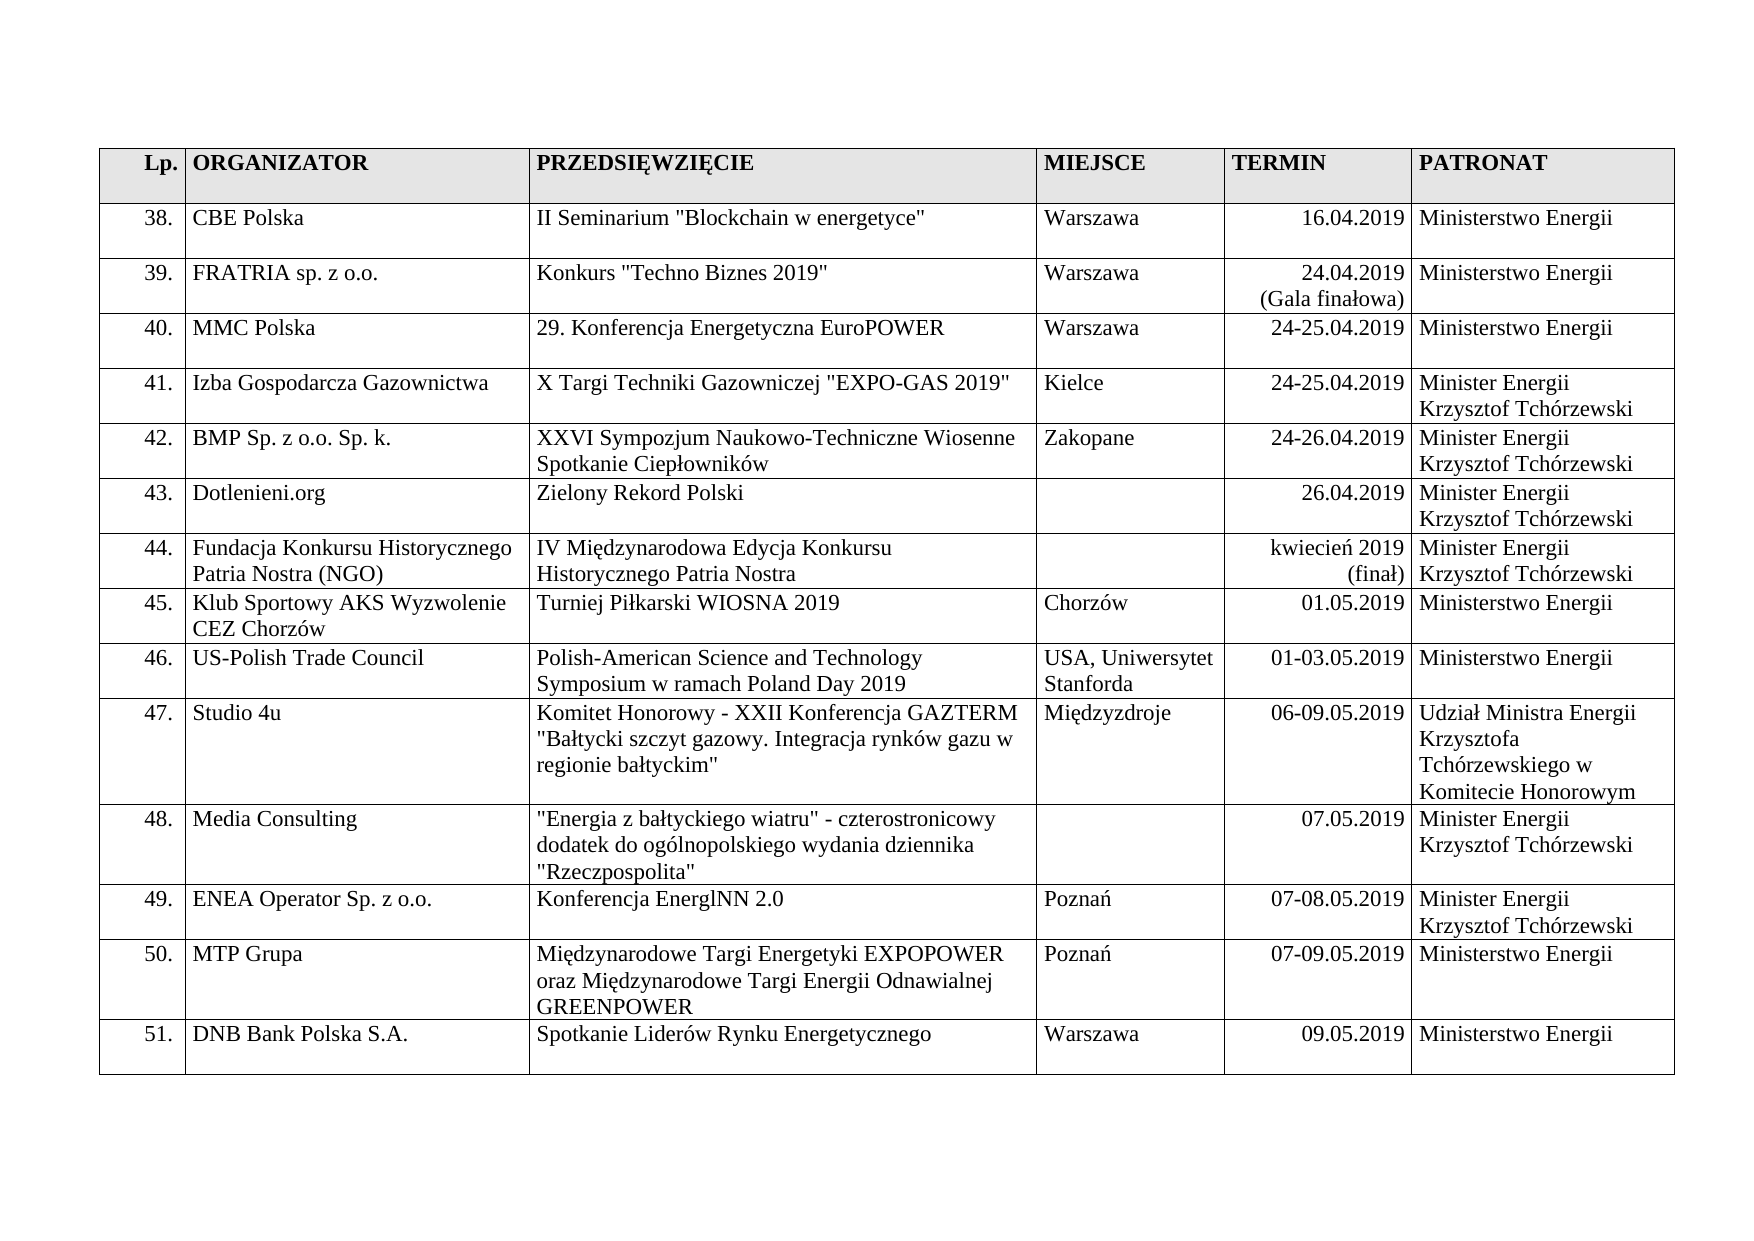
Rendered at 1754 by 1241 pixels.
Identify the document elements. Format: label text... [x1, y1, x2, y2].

table_header PRZEDSIĘWZIĘCIE [530, 149, 1036, 203]
table_cell 24-25.04.2019 [1225, 314, 1411, 368]
table_cell Minister Energii Krzysztof Tchórzewski [1412, 424, 1674, 478]
table_cell Chorzów [1037, 589, 1224, 643]
table_cell Ministerstwo Energii [1412, 314, 1674, 368]
table_header PATRONAT [1412, 149, 1674, 203]
table_cell Warszawa [1037, 1020, 1224, 1074]
table_cell ENEA Operator Sp. z o.o. [186, 885, 529, 939]
table_cell Turniej Piłkarski WIOSNA 2019 [530, 589, 1036, 643]
table_cell [100, 940, 185, 1019]
table_cell Polish-American Science and Technology Symposium w ramach Poland Day 2019 [530, 644, 1036, 698]
table_cell Dotlenieni.org [186, 479, 529, 533]
table_cell DNB Bank Polska S.A. [186, 1020, 529, 1074]
table_cell Konkurs "Techno Biznes 2019" [530, 259, 1036, 313]
table_cell 01.05.2019 [1225, 589, 1411, 643]
table_cell MMC Polska [186, 314, 529, 368]
table_cell 16.04.2019 [1225, 204, 1411, 258]
table_cell [100, 424, 185, 478]
table_cell 09.05.2019 [1225, 1020, 1411, 1074]
table_cell 26.04.2019 [1225, 479, 1411, 533]
table_cell Warszawa [1037, 314, 1224, 368]
table_cell Komitet Honorowy - XXII Konferencja GAZTERM "Bałtycki szczyt gazowy. Integracja rynków gazu w regionie bałtyckim" [530, 699, 1036, 804]
table_cell [100, 885, 185, 939]
table_cell Międzynarodowe Targi Energetyki EXPOPOWER oraz Międzynarodowe Targi Energii Odnawialnej GREENPOWER [530, 940, 1036, 1019]
table_cell Minister Energii Krzysztof Tchórzewski [1412, 885, 1674, 939]
table_cell Ministerstwo Energii [1412, 204, 1674, 258]
table_cell MTP Grupa [186, 940, 529, 1019]
table_cell Poznań [1037, 940, 1224, 1019]
table_header TERMIN [1225, 149, 1411, 203]
table_cell 24-25.04.2019 [1225, 369, 1411, 423]
table_cell IV Międzynarodowa Edycja Konkursu Historycznego Patria Nostra [530, 534, 1036, 588]
table_cell [100, 1020, 185, 1074]
table_header Lp. [100, 149, 185, 203]
table_cell [1037, 534, 1224, 588]
table_cell XXVI Sympozjum Naukowo-Techniczne Wiosenne Spotkanie Ciepłowników [530, 424, 1036, 478]
table_cell 24.04.2019 (Gala finałowa) [1225, 259, 1411, 313]
table_cell kwiecień 2019 (finał) [1225, 534, 1411, 588]
table_cell FRATRIA sp. z o.o. [186, 259, 529, 313]
table_cell [100, 259, 185, 313]
table_cell [100, 589, 185, 643]
table_cell Ministerstwo Energii [1412, 259, 1674, 313]
table_cell Minister Energii Krzysztof Tchórzewski [1412, 805, 1674, 884]
table_cell Zakopane [1037, 424, 1224, 478]
table_cell Konferencja EnerglNN 2.0 [530, 885, 1036, 939]
table_cell Poznań [1037, 885, 1224, 939]
table_cell 07-09.05.2019 [1225, 940, 1411, 1019]
table_cell Media Consulting [186, 805, 529, 884]
table_cell [100, 534, 185, 588]
table_cell Międzyzdroje [1037, 699, 1224, 804]
table_cell 07-08.05.2019 [1225, 885, 1411, 939]
table_cell [100, 204, 185, 258]
table_cell Warszawa [1037, 204, 1224, 258]
table_cell 07.05.2019 [1225, 805, 1411, 884]
table_cell [100, 644, 185, 698]
table_cell US-Polish Trade Council [186, 644, 529, 698]
table_cell Minister Energii Krzysztof Tchórzewski [1412, 534, 1674, 588]
table_cell Warszawa [1037, 259, 1224, 313]
table_cell X Targi Techniki Gazowniczej "EXPO-GAS 2019" [530, 369, 1036, 423]
table_cell Spotkanie Liderów Rynku Energetycznego [530, 1020, 1036, 1074]
table_cell II Seminarium "Blockchain w energetyce" [530, 204, 1036, 258]
table_cell [100, 479, 185, 533]
table_cell Studio 4u [186, 699, 529, 804]
table_cell [100, 314, 185, 368]
table_cell [100, 805, 185, 884]
table_cell BMP Sp. z o.o. Sp. k. [186, 424, 529, 478]
table_cell [1037, 805, 1224, 884]
table_cell USA, Uniwersytet Stanforda [1037, 644, 1224, 698]
table_header MIEJSCE [1037, 149, 1224, 203]
table_cell Ministerstwo Energii [1412, 589, 1674, 643]
table_header ORGANIZATOR [186, 149, 529, 203]
table_cell Minister Energii Krzysztof Tchórzewski [1412, 479, 1674, 533]
table_cell Udział Ministra Energii Krzysztofa Tchórzewskiego w Komitecie Honorowym [1412, 699, 1674, 804]
table_cell Fundacja Konkursu Historycznego Patria Nostra (NGO) [186, 534, 529, 588]
table_cell Ministerstwo Energii [1412, 1020, 1674, 1074]
table_cell Kielce [1037, 369, 1224, 423]
table_cell "Energia z bałtyckiego wiatru" - czterostronicowy dodatek do ogólnopolskiego wydania dziennika "Rzeczpospolita" [530, 805, 1036, 884]
table_cell Ministerstwo Energii [1412, 940, 1674, 1019]
table_cell 24-26.04.2019 [1225, 424, 1411, 478]
table_cell 06-09.05.2019 [1225, 699, 1411, 804]
table_cell CBE Polska [186, 204, 529, 258]
table_cell Klub Sportowy AKS Wyzwolenie CEZ Chorzów [186, 589, 529, 643]
table_cell Izba Gospodarcza Gazownictwa [186, 369, 529, 423]
table_cell 01-03.05.2019 [1225, 644, 1411, 698]
table_cell [1037, 479, 1224, 533]
table_cell [100, 369, 185, 423]
table_cell 29. Konferencja Energetyczna EuroPOWER [530, 314, 1036, 368]
table_cell [100, 699, 185, 804]
table_cell Minister Energii Krzysztof Tchórzewski [1412, 369, 1674, 423]
table_cell Zielony Rekord Polski [530, 479, 1036, 533]
table_cell Ministerstwo Energii [1412, 644, 1674, 698]
